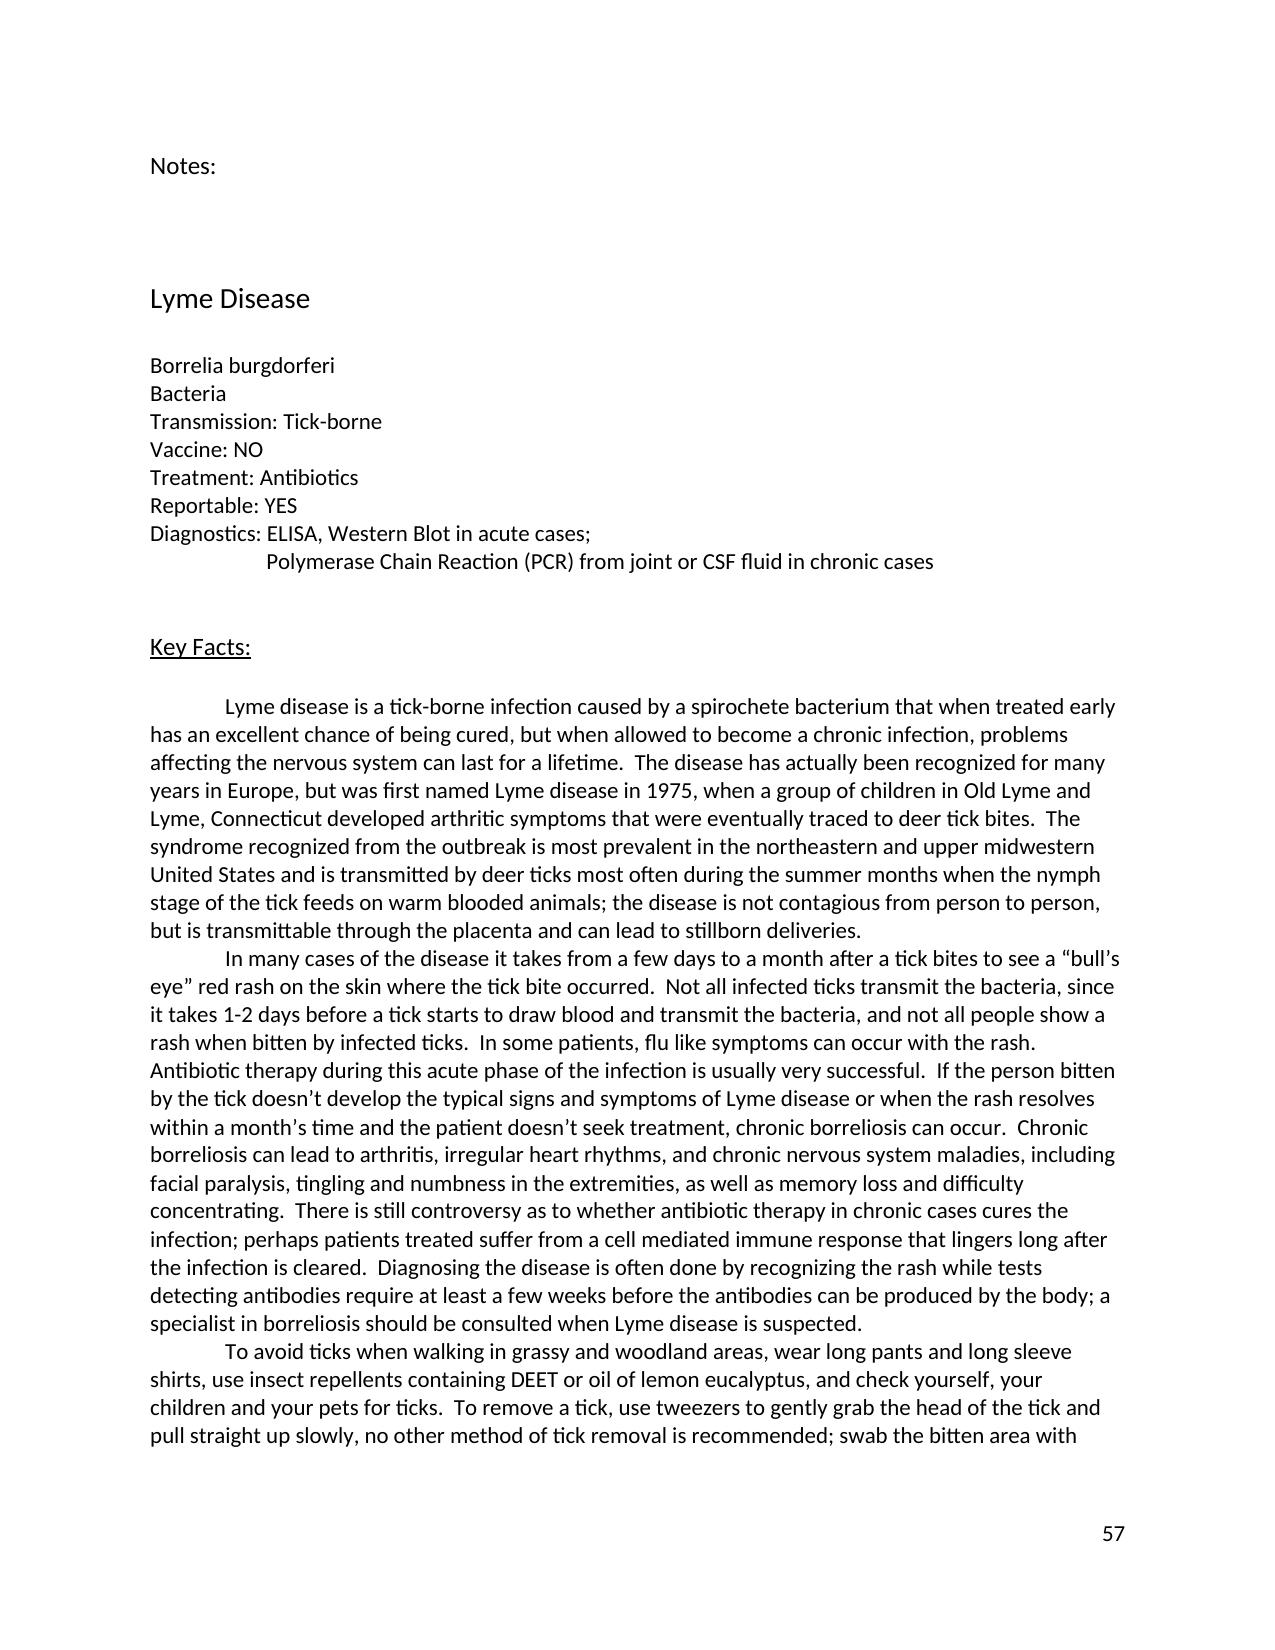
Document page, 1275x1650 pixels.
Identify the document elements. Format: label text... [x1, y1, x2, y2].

text Vaccine: NO [150, 435, 1125, 463]
text Borrelia burgdorferi [150, 351, 1125, 379]
text Lyme Disease [150, 280, 1125, 315]
text Transmission: Tick-borne [150, 407, 1125, 435]
text Polymerase Chain Reaction (PCR) from joint or CSF fluid in chronic cases [150, 547, 1125, 575]
text In many cases of the disease it takes from a few days to a month after a tick bites to see a “bull’s eye” red rash on the skin where the tick bite occurred. Not all infected ticks transmit the bacteria, since it takes 1-2 days before a tick starts to draw blood and transmit the bacteria, and not all people show a rash when bitten by infected ticks. In some patients, flu like symptoms can occur with the rash. Antibiotic therapy during this acute phase of the infection is usually very successful. If the person bitten by the tick doesn’t develop the typical signs and symptoms of Lyme disease or when the rash resolves within a month’s time and the patient doesn’t seek treatment, chronic borreliosis can occur. Chronic borreliosis can lead to arthritis, irregular heart rhythms, and chronic nervous system maladies, including facial paralysis, tingling and numbness in the extremities, as well as memory loss and difficulty concentrating. There is still controversy as to whether antibiotic therapy in chronic cases cures the infection; perhaps patients treated suffer from a cell mediated immune response that lingers long after the infection is cleared. Diagnosing the disease is often done by recognizing the rash while tests detecting antibodies require at least a few weeks before the antibodies can be produced by the body; a specialist in borreliosis should be consulted when Lyme disease is suspected. [150, 944, 1125, 1337]
text Bacteria [150, 379, 1125, 407]
text Reportable: YES [150, 491, 1125, 519]
text Key Facts: [150, 631, 1125, 662]
text Diagnostics: ELISA, Western Blot in acute cases; [150, 519, 1125, 547]
text Notes: [150, 150, 1125, 181]
text Treatment: Antibiotics [150, 463, 1125, 491]
text Lyme disease is a tick-borne infection caused by a spirochete bacterium that when treated early has an excellent chance of being cured, but when allowed to become a chronic infection, problems affecting the nervous system can last for a lifetime. The disease has actually been recognized for many years in Europe, but was first named Lyme disease in 1975, when a group of children in Old Lyme and Lyme, Connecticut developed arthritic symptoms that were eventually traced to deer tick bites. The syndrome recognized from the outbreak is most prevalent in the northeastern and upper midwestern United States and is transmitted by deer ticks most often during the summer months when the nymph stage of the tick feeds on warm blooded animals; the disease is not contagious from person to person, but is transmittable through the placenta and can lead to stillborn deliveries. [150, 692, 1125, 944]
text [150, 1337, 1125, 1449]
